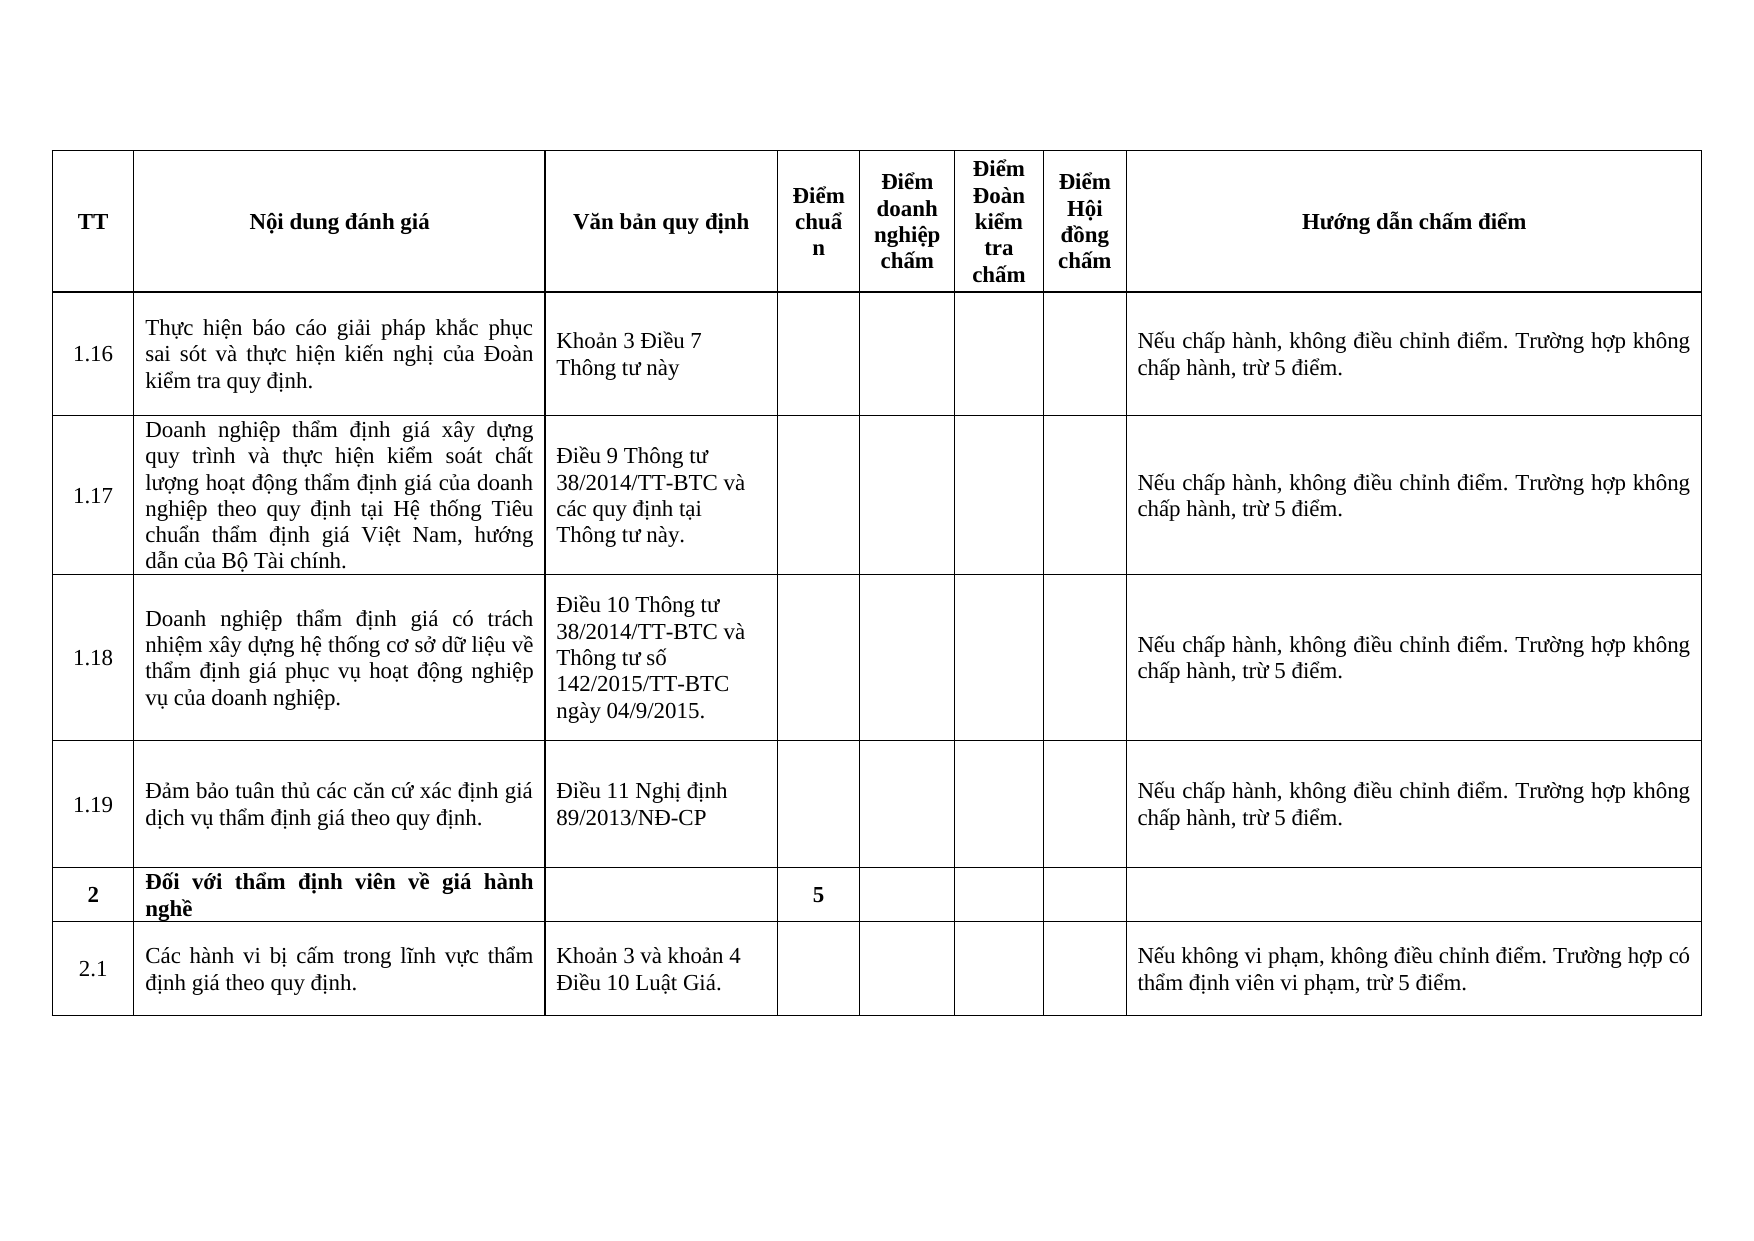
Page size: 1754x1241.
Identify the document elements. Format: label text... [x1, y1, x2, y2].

table_cell Khoản 3 và khoản 4 Điều 10 Luật Giá. [546, 922, 777, 1015]
table_cell [778, 741, 859, 867]
table_header Điểm Đoàn kiểm tra chấm [955, 151, 1043, 291]
table_cell Các hành vi bị cấm trong lĩnh vực thẩm định giá theo quy định. [134, 922, 544, 1015]
table_cell [778, 293, 859, 415]
table_cell [1044, 868, 1126, 921]
table_cell 1.18 [53, 575, 133, 739]
table_cell [546, 868, 777, 921]
table_cell Nếu chấp hành, không điều chỉnh điểm. Trường hợp không chấp hành, trừ 5 điểm. [1127, 416, 1701, 574]
table_cell Doanh nghiệp thẩm định giá xây dựng quy trình và thực hiện kiểm soát chất lượng hoạt động thẩm định giá của doanh nghiệp theo quy định tại Hệ thống Tiêu chuẩn thẩm định giá Việt Nam, hướng dẫn của Bộ Tài chính. [134, 416, 544, 574]
table_cell Đối với thẩm định viên về giá hành nghề [134, 868, 544, 921]
table_cell [955, 868, 1043, 921]
table_header Điểm chuẩn [778, 151, 859, 291]
table_cell Nếu chấp hành, không điều chỉnh điểm. Trường hợp không chấp hành, trừ 5 điểm. [1127, 741, 1701, 867]
table_cell [955, 416, 1043, 574]
table_cell [860, 416, 954, 574]
table_cell Điều 9 Thông tư 38/2014/TT-BTC và các quy định tại Thông tư này. [546, 416, 777, 574]
table_cell [955, 293, 1043, 415]
table_cell 2 [53, 868, 133, 921]
table_cell Khoản 3 Điều 7 Thông tư này [546, 293, 777, 415]
table_cell [860, 293, 954, 415]
table_cell Nếu chấp hành, không điều chỉnh điểm. Trường hợp không chấp hành, trừ 5 điểm. [1127, 293, 1701, 415]
table_cell Điều 10 Thông tư 38/2014/TT-BTC và Thông tư số 142/2015/TT-BTC ngày 04/9/2015. [546, 575, 777, 739]
table_cell Nếu chấp hành, không điều chỉnh điểm. Trường hợp không chấp hành, trừ 5 điểm. [1127, 575, 1701, 739]
table_cell 2.1 [53, 922, 133, 1015]
table_header Văn bản quy định [546, 151, 777, 291]
table_header Điểm doanh nghiệp chấm [860, 151, 954, 291]
table_cell Đảm bảo tuân thủ các căn cứ xác định giá dịch vụ thẩm định giá theo quy định. [134, 741, 544, 867]
table_cell [860, 868, 954, 921]
table_cell [778, 922, 859, 1015]
table_cell [1044, 416, 1126, 574]
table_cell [1127, 922, 1701, 1015]
table_cell 1.19 [53, 741, 133, 867]
table_cell 1.16 [53, 293, 133, 415]
table_header TT [53, 151, 133, 291]
table_cell [1044, 575, 1126, 739]
table_cell 1.17 [53, 416, 133, 574]
table_cell Thực hiện báo cáo giải pháp khắc phục sai sót và thực hiện kiến nghị của Đoàn kiểm tra quy định. [134, 293, 544, 415]
table_header Điểm Hội đồng chấm [1044, 151, 1126, 291]
table_cell [860, 575, 954, 739]
table_cell [778, 416, 859, 574]
table_cell Điều 11 Nghị định 89/2013/NĐ-CP [546, 741, 777, 867]
table_cell [955, 575, 1043, 739]
table_cell [778, 575, 859, 739]
table_cell [1127, 868, 1701, 921]
table_cell [955, 741, 1043, 867]
table_header Hướng dẫn chấm điểm [1127, 151, 1701, 291]
table_cell [1044, 741, 1126, 867]
table_cell [1044, 293, 1126, 415]
table_header Nội dung đánh giá [134, 151, 544, 291]
table_cell [1044, 922, 1126, 1015]
table_cell 5 [778, 868, 859, 921]
table_cell Doanh nghiệp thẩm định giá có trách nhiệm xây dựng hệ thống cơ sở dữ liệu về thẩm định giá phục vụ hoạt động nghiệp vụ của doanh nghiệp. [134, 575, 544, 739]
table_cell [955, 922, 1043, 1015]
table_cell [860, 922, 954, 1015]
table_cell [860, 741, 954, 867]
